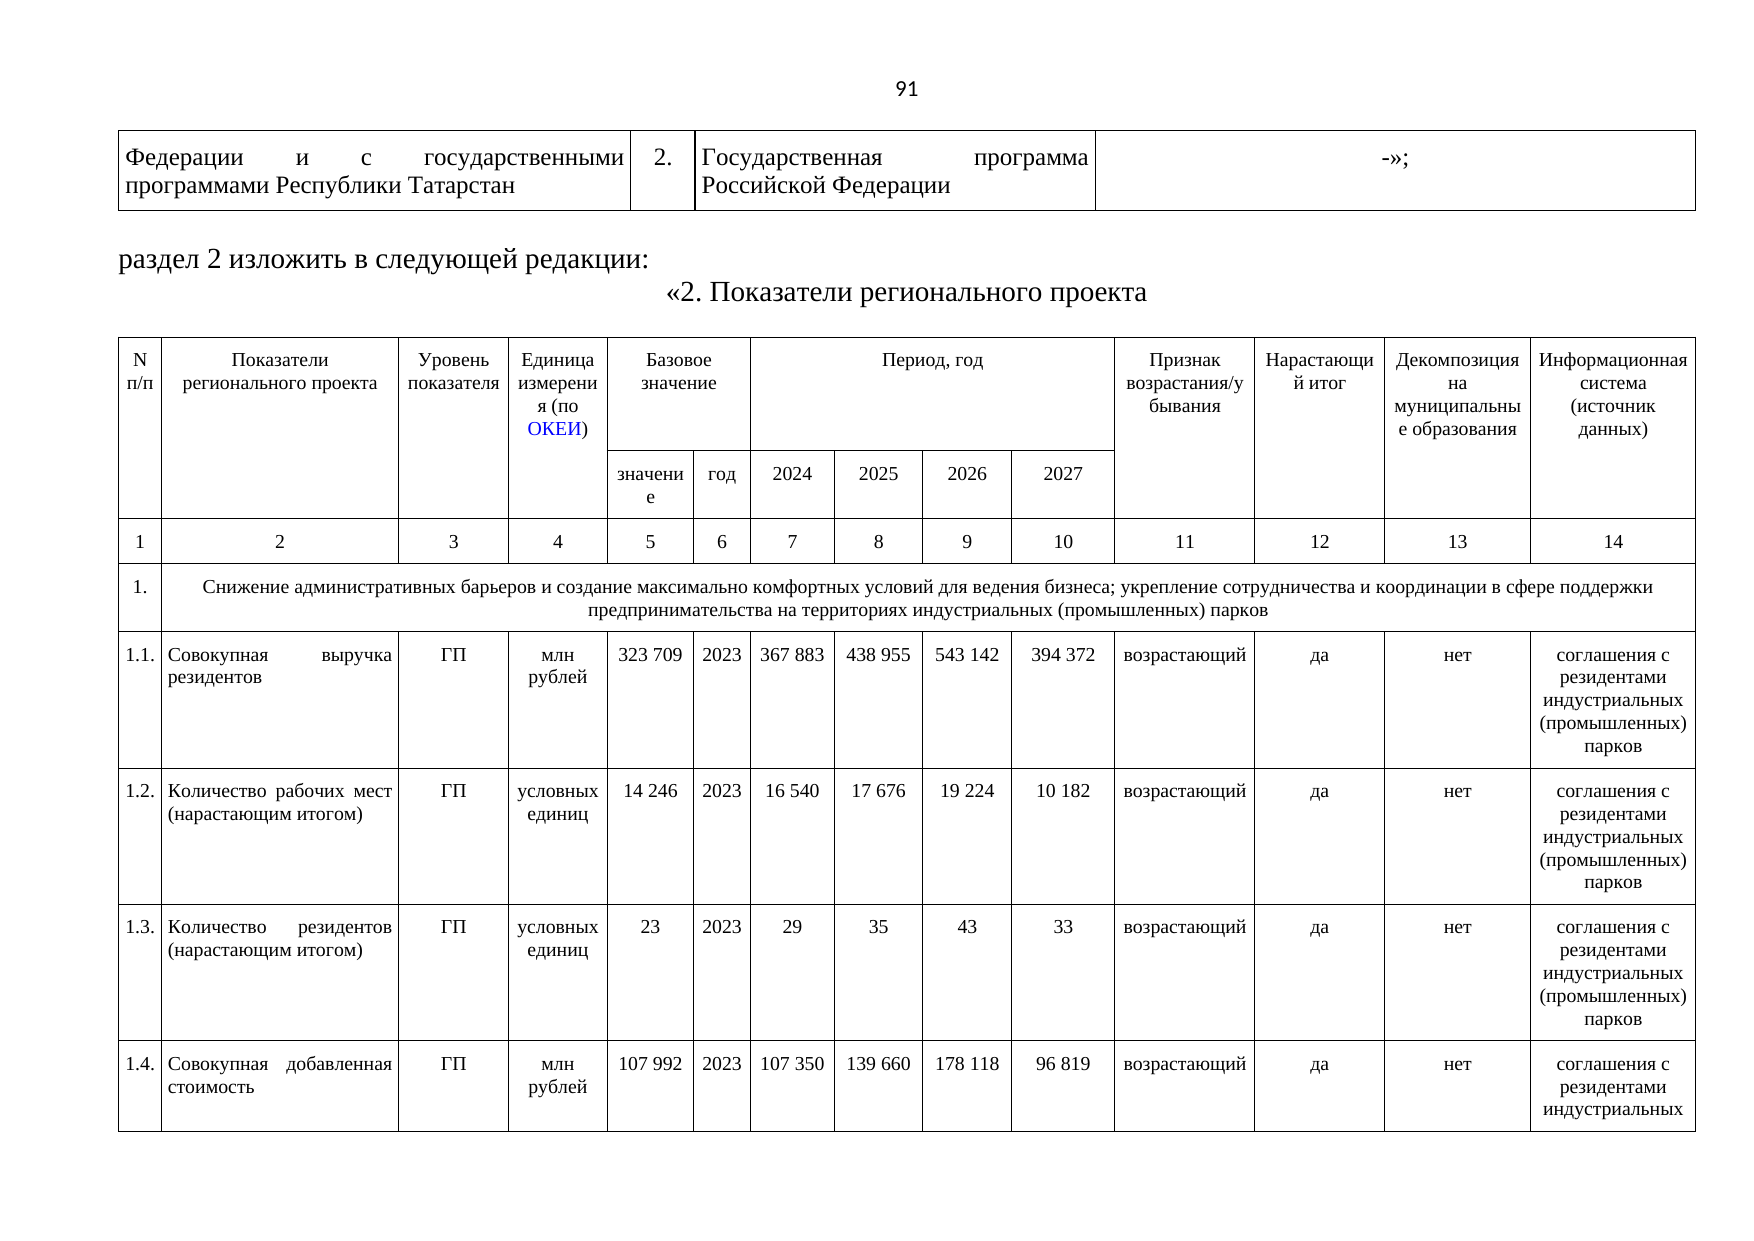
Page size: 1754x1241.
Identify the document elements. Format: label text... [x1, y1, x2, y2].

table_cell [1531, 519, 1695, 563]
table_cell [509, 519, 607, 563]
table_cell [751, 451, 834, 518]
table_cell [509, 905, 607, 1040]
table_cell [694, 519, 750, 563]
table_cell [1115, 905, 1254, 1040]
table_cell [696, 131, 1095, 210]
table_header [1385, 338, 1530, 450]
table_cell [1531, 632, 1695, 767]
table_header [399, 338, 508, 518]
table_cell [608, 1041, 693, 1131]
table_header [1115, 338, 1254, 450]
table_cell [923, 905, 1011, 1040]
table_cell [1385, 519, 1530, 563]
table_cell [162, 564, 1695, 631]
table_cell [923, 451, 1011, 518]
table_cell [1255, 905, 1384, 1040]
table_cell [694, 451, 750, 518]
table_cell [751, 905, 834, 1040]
text «2. Показатели регионального проекта [118, 274, 1695, 308]
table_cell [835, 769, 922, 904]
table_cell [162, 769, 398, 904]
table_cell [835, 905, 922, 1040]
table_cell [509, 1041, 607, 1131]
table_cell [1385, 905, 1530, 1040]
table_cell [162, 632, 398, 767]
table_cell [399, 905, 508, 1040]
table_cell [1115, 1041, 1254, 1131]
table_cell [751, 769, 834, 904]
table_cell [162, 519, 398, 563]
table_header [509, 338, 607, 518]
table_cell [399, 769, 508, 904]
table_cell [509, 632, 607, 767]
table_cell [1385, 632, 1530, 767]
text раздел 2 изложить в следующей редакции: [118, 241, 1695, 274]
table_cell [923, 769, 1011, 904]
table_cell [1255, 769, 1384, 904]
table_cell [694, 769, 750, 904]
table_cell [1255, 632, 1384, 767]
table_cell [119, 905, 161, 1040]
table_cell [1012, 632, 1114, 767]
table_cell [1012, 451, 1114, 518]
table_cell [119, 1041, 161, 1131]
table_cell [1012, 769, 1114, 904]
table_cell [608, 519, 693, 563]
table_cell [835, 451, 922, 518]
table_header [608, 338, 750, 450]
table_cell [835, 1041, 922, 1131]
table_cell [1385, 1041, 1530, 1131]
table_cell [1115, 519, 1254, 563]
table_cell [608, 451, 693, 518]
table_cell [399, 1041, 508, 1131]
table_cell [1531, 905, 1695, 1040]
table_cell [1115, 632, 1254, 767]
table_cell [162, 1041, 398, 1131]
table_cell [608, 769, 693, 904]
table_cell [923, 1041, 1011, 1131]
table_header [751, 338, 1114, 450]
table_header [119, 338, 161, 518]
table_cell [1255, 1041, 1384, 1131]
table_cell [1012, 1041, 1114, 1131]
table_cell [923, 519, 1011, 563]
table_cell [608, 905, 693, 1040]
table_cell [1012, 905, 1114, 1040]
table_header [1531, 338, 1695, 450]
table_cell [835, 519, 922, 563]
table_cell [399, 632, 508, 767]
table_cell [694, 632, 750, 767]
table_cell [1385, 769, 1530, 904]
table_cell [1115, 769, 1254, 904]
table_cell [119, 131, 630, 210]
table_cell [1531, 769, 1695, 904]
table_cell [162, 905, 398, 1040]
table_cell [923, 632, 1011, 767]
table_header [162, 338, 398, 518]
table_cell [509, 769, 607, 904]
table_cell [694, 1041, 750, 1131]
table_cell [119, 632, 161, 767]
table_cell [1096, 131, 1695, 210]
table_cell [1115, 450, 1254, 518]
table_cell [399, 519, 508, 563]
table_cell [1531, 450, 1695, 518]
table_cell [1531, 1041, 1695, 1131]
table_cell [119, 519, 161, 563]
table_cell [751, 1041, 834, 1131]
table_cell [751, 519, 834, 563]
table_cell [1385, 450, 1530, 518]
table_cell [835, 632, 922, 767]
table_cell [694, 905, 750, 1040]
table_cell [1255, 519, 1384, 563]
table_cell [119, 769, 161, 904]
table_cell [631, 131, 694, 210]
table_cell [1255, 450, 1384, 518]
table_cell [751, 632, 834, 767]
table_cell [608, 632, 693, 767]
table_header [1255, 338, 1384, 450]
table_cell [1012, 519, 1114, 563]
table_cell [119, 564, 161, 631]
